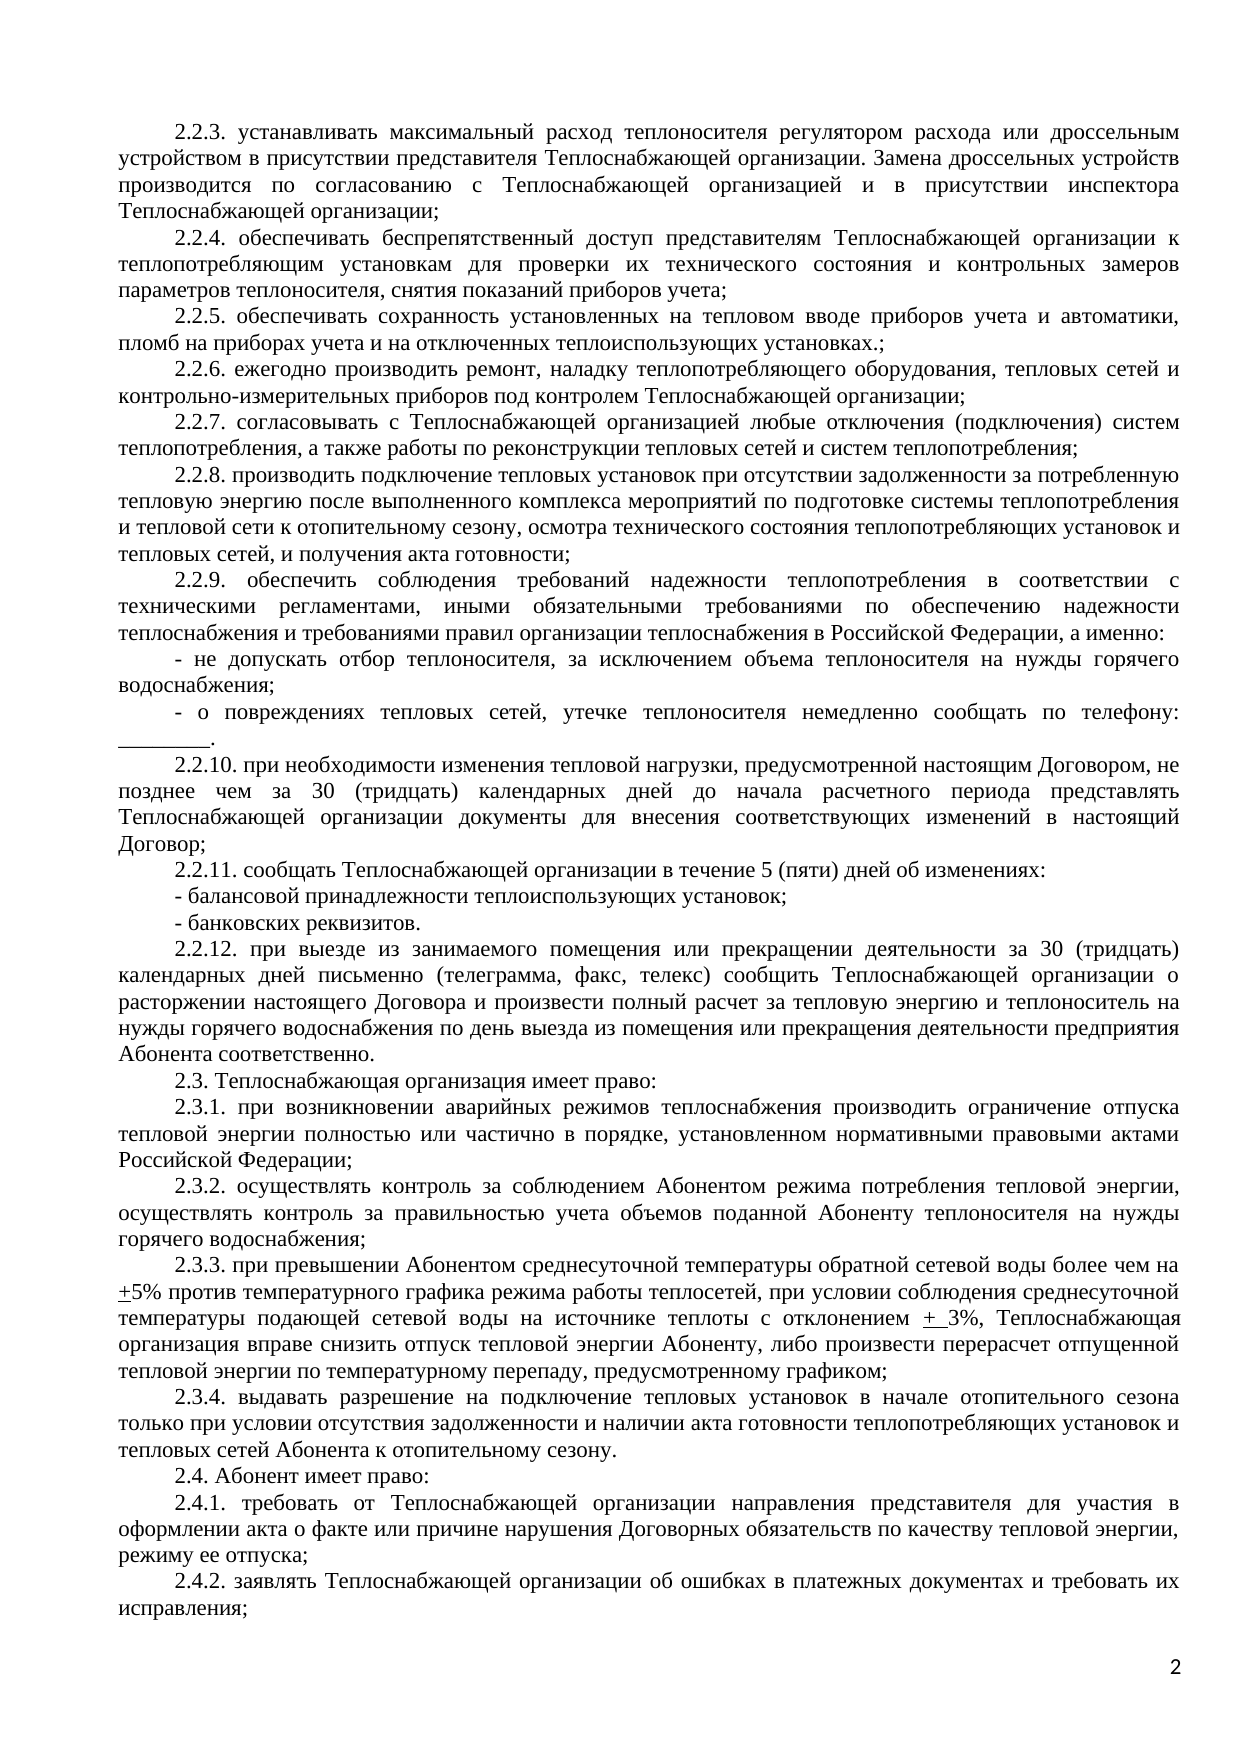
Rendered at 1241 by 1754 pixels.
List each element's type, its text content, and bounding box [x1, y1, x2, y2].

text 2.2.11. сообщать Теплоснабжающей организации в течение 5 (пяти) дней об изменениях: [118, 856, 1181, 882]
text 2.2.9. обеспечить соблюдения требований надежности теплопотребления в соответствии с техническими регламентами, иными обязательными требованиями по обеспечению надежности теплоснабжения и требованиями правил организации теплоснабжения в Российской Федерации, а именно: [118, 566, 1181, 645]
text 2.2.7. согласовывать с Теплоснабжающей организацией любые отключения (подключения) систем теплопотребления, а также работы по реконструкции тепловых сетей и систем теплопотребления; [118, 408, 1181, 461]
text 2.2.3. устанавливать максимальный расход теплоносителя регулятором расхода или дроссельным устройством в присутствии представителя Теплоснабжающей организации. Замена дроссельных устройств производится по согласованию с Теплоснабжающей организацией и в присутствии инспектора Теплоснабжающей организации; [118, 118, 1181, 223]
text 2.2.8. производить подключение тепловых установок при отсутствии задолженности за потребленную тепловую энергию после выполненного комплекса мероприятий по подготовке системы теплопотребления и тепловой сети к отопительному сезону, осмотра технического состояния теплопотребляющих установок и тепловых сетей, и получения акта готовности; [118, 461, 1181, 566]
text 2.4.1. требовать от Теплоснабжающей организации направления представителя для участия в оформлении акта о факте или причине нарушения Договорных обязательств по качеству тепловой энергии, режиму ее отпуска; [118, 1488, 1181, 1568]
text 2.2.10. при необходимости изменения тепловой нагрузки, предусмотренной настоящим Договором, не позднее чем за 30 (тридцать) календарных дней до начала расчетного периода представлять Теплоснабжающей организации документы для внесения соответствующих изменений в настоящий Договор; [118, 751, 1181, 856]
text 2.4.2. заявлять Теплоснабжающей организации об ошибках в платежных документах и требовать их исправления; [118, 1568, 1181, 1620]
text 2.4. Абонент имеет право: [118, 1462, 1181, 1488]
text - не допускать отбор теплоносителя, за исключением объема теплоносителя на нужды горячего водоснабжения; [118, 645, 1181, 698]
text 2.3.3. при превышении Абонентом среднесуточной температуры обратной сетевой воды более чем на +5% против температурного графика режима работы теплосетей, при условии соблюдения среднесуточной температуры подающей сетевой воды на источнике теплоты с отклонением + 3%, Теплоснабжающая организация вправе снизить отпуск тепловой энергии Абоненту, либо произвести перерасчет отпущенной тепловой энергии по температурному перепаду, предусмотренному графиком; [118, 1251, 1181, 1383]
text - банковских реквизитов. [118, 909, 1181, 935]
text - балансовой принадлежности теплоиспользующих установок; [118, 882, 1181, 909]
text 2.3.2. осуществлять контроль за соблюдением Абонентом режима потребления тепловой энергии, осуществлять контроль за правильностью учета объемов поданной Абоненту теплоносителя на нужды горячего водоснабжения; [118, 1172, 1181, 1251]
text 2.2.5. обеспечивать сохранность установленных на тепловом вводе приборов учета и автоматики, пломб на приборах учета и на отключенных теплоиспользующих установках.; [118, 303, 1181, 355]
text 2.3. Теплоснабжающая организация имеет право: [118, 1067, 1181, 1093]
text 2.3.4. выдавать разрешение на подключение тепловых установок в начале отопительного сезона только при условии отсутствия задолженности и наличии акта готовности теплопотребляющих установок и тепловых сетей Абонента к отопительному сезону. [118, 1383, 1181, 1462]
text 2.2.6. ежегодно производить ремонт, наладку теплопотребляющего оборудования, тепловых сетей и контрольно-измерительных приборов под контролем Теплоснабжающей организации; [118, 355, 1181, 408]
text 2.3.1. при возникновении аварийных режимов теплоснабжения производить ограничение отпуска тепловой энергии полностью или частично в порядке, установленном нормативными правовыми актами Российской Федерации; [118, 1093, 1181, 1172]
text - о повреждениях тепловых сетей, утечке теплоносителя немедленно сообщать по телефону: ________. [118, 698, 1181, 751]
text 2.2.4. обеспечивать беспрепятственный доступ представителям Теплоснабжающей организации к теплопотребляющим установкам для проверки их технического состояния и контрольных замеров параметров теплоносителя, снятия показаний приборов учета; [118, 223, 1181, 303]
text 2.2.12. при выезде из занимаемого помещения или прекращении деятельности за 30 (тридцать) календарных дней письменно (телеграмма, факс, телекс) сообщить Теплоснабжающей организации о расторжении настоящего Договора и произвести полный расчет за тепловую энергию и теплоноситель на нужды горячего водоснабжения по день выезда из помещения или прекращения деятельности предприятия Абонента соответственно. [118, 935, 1181, 1067]
